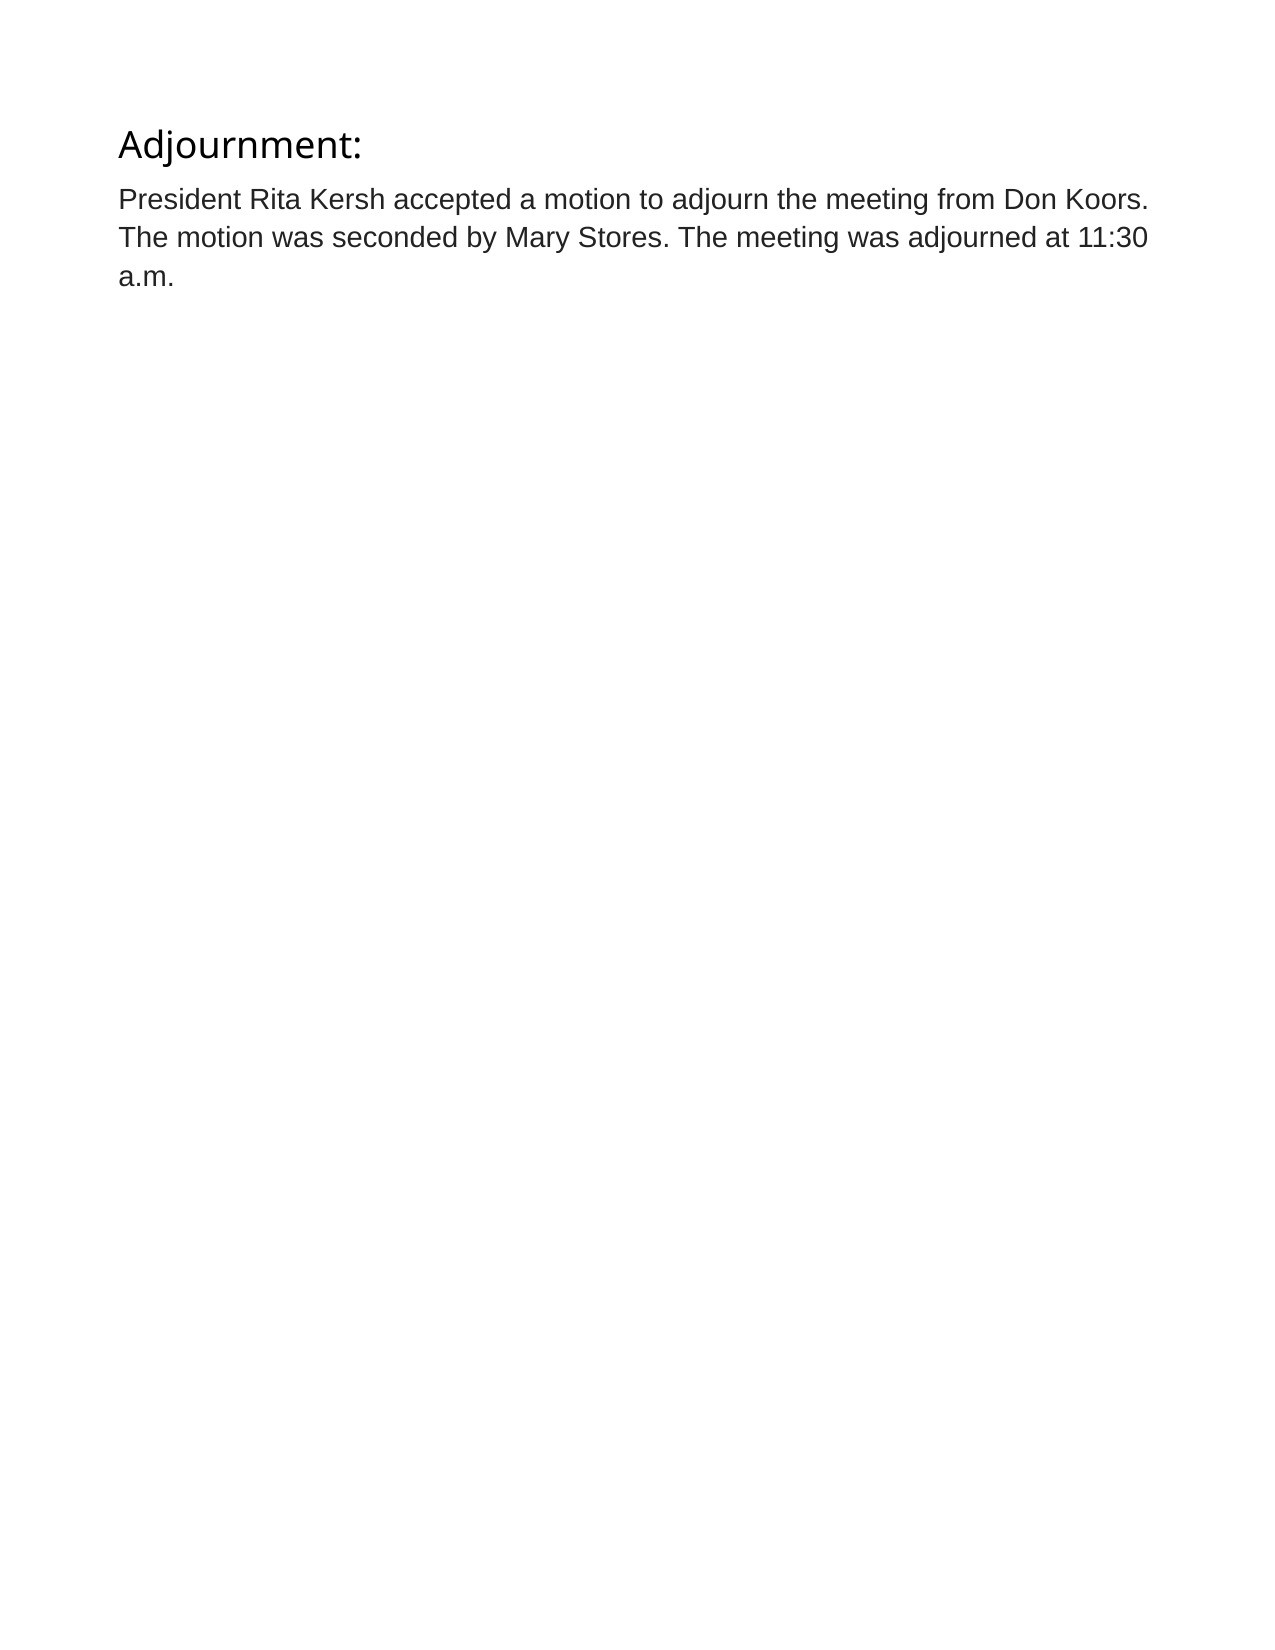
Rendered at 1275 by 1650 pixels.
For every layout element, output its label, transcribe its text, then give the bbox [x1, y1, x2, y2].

text President Rita Kersh accepted a motion to adjourn the meeting from Don Koors. The motion was seconded by Mary Stores. The meeting was adjourned at 11:30 a.m. [118, 182, 1157, 292]
subtitle Adjournment: [118, 118, 1157, 169]
